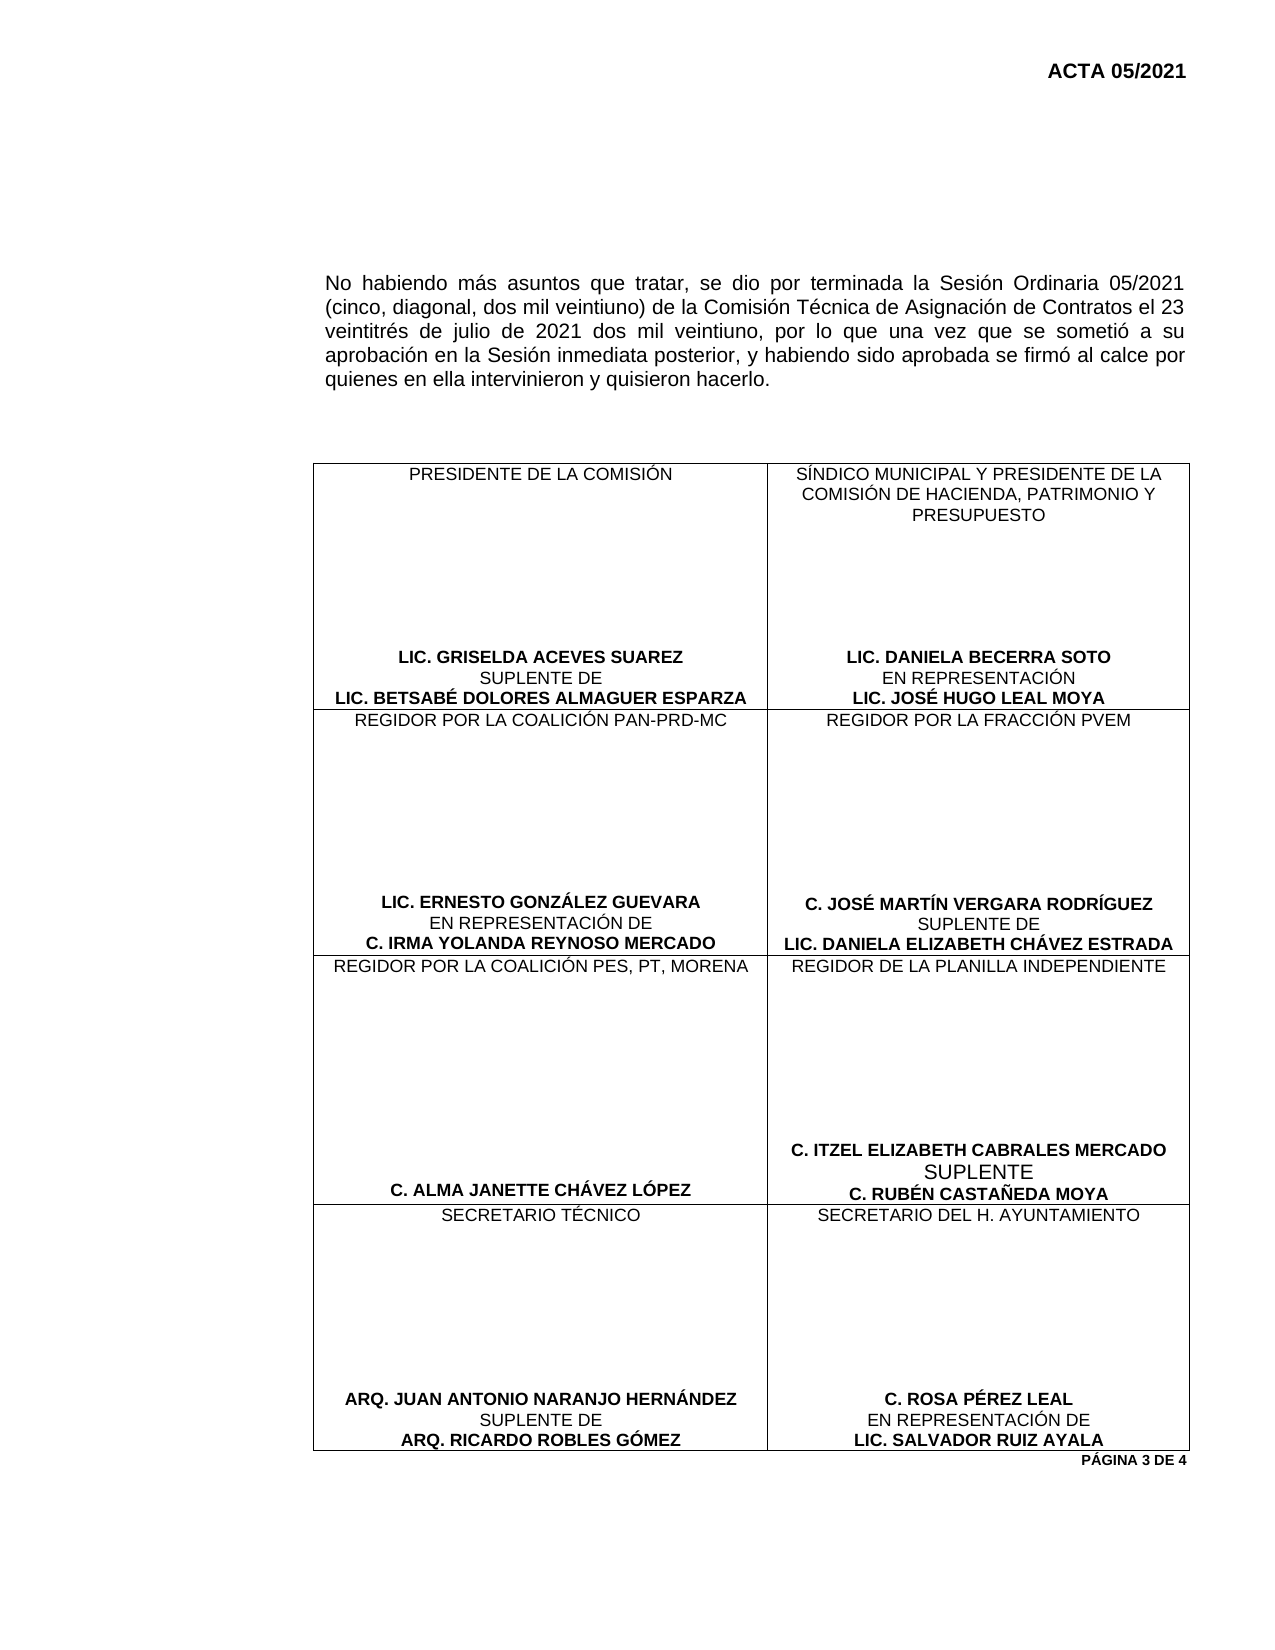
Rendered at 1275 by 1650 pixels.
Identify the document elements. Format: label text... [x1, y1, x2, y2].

table_cell REGIDOR DE LA PLANILLA INDEPENDIENTE C. ITZEL ELIZABETH CABRALES MERCADO SUPLENTE C. RUBÉN CASTAÑEDA MOYA [768, 956, 1189, 1204]
table_cell SECRETARIO TÉCNICO ARQ. JUAN ANTONIO NARANJO HERNÁNDEZ SUPLENTE DE ARQ. RICARDO ROBLES GÓMEZ [314, 1205, 767, 1450]
table_cell SECRETARIO DEL H. AYUNTAMIENTO C. ROSA PÉREZ LEAL EN REPRESENTACIÓN DE LIC. SALVADOR RUIZ AYALA [768, 1205, 1189, 1450]
table_cell REGIDOR POR LA FRACCIÓN PVEM C. JOSÉ MARTÍN VERGARA RODRÍGUEZ SUPLENTE DE LIC. DANIELA ELIZABETH CHÁVEZ ESTRADA [768, 710, 1189, 954]
table_cell REGIDOR POR LA COALICIÓN PAN-PRD-MC LIC. ERNESTO GONZÁLEZ GUEVARA EN REPRESENTACIÓN DE C. IRMA YOLANDA REYNOSO MERCADO [314, 710, 767, 954]
table_header SÍNDICO MUNICIPAL Y PRESIDENTE DE LA COMISIÓN DE HACIENDA, PATRIMONIO Y PRESUPUESTO LIC. DANIELA BECERRA SOTO EN REPRESENTACIÓN LIC. JOSÉ HUGO LEAL MOYA [768, 464, 1189, 708]
text No habiendo más asuntos que tratar, se dio por terminada la Sesión Ordinaria 05/2021 (cinco, diagonal, dos mil veintiuno) de la Comisión Técnica de Asignación de Contratos el 23 veintitrés de julio de 2021 dos mil veintiuno, por lo que una vez que se sometió a su aprobación en la Sesión inmediata posterior, y habiendo sido aprobada se firmó al calce por quienes en ella intervinieron y quisieron hacerlo. [325, 271, 1186, 391]
table_header PRESIDENTE DE LA COMISIÓN LIC. GRISELDA ACEVES SUAREZ SUPLENTE DE LIC. BETSABÉ DOLORES ALMAGUER ESPARZA [314, 464, 767, 708]
table_cell REGIDOR POR LA COALICIÓN PES, PT, MORENA C. ALMA JANETTE CHÁVEZ LÓPEZ [314, 956, 767, 1204]
